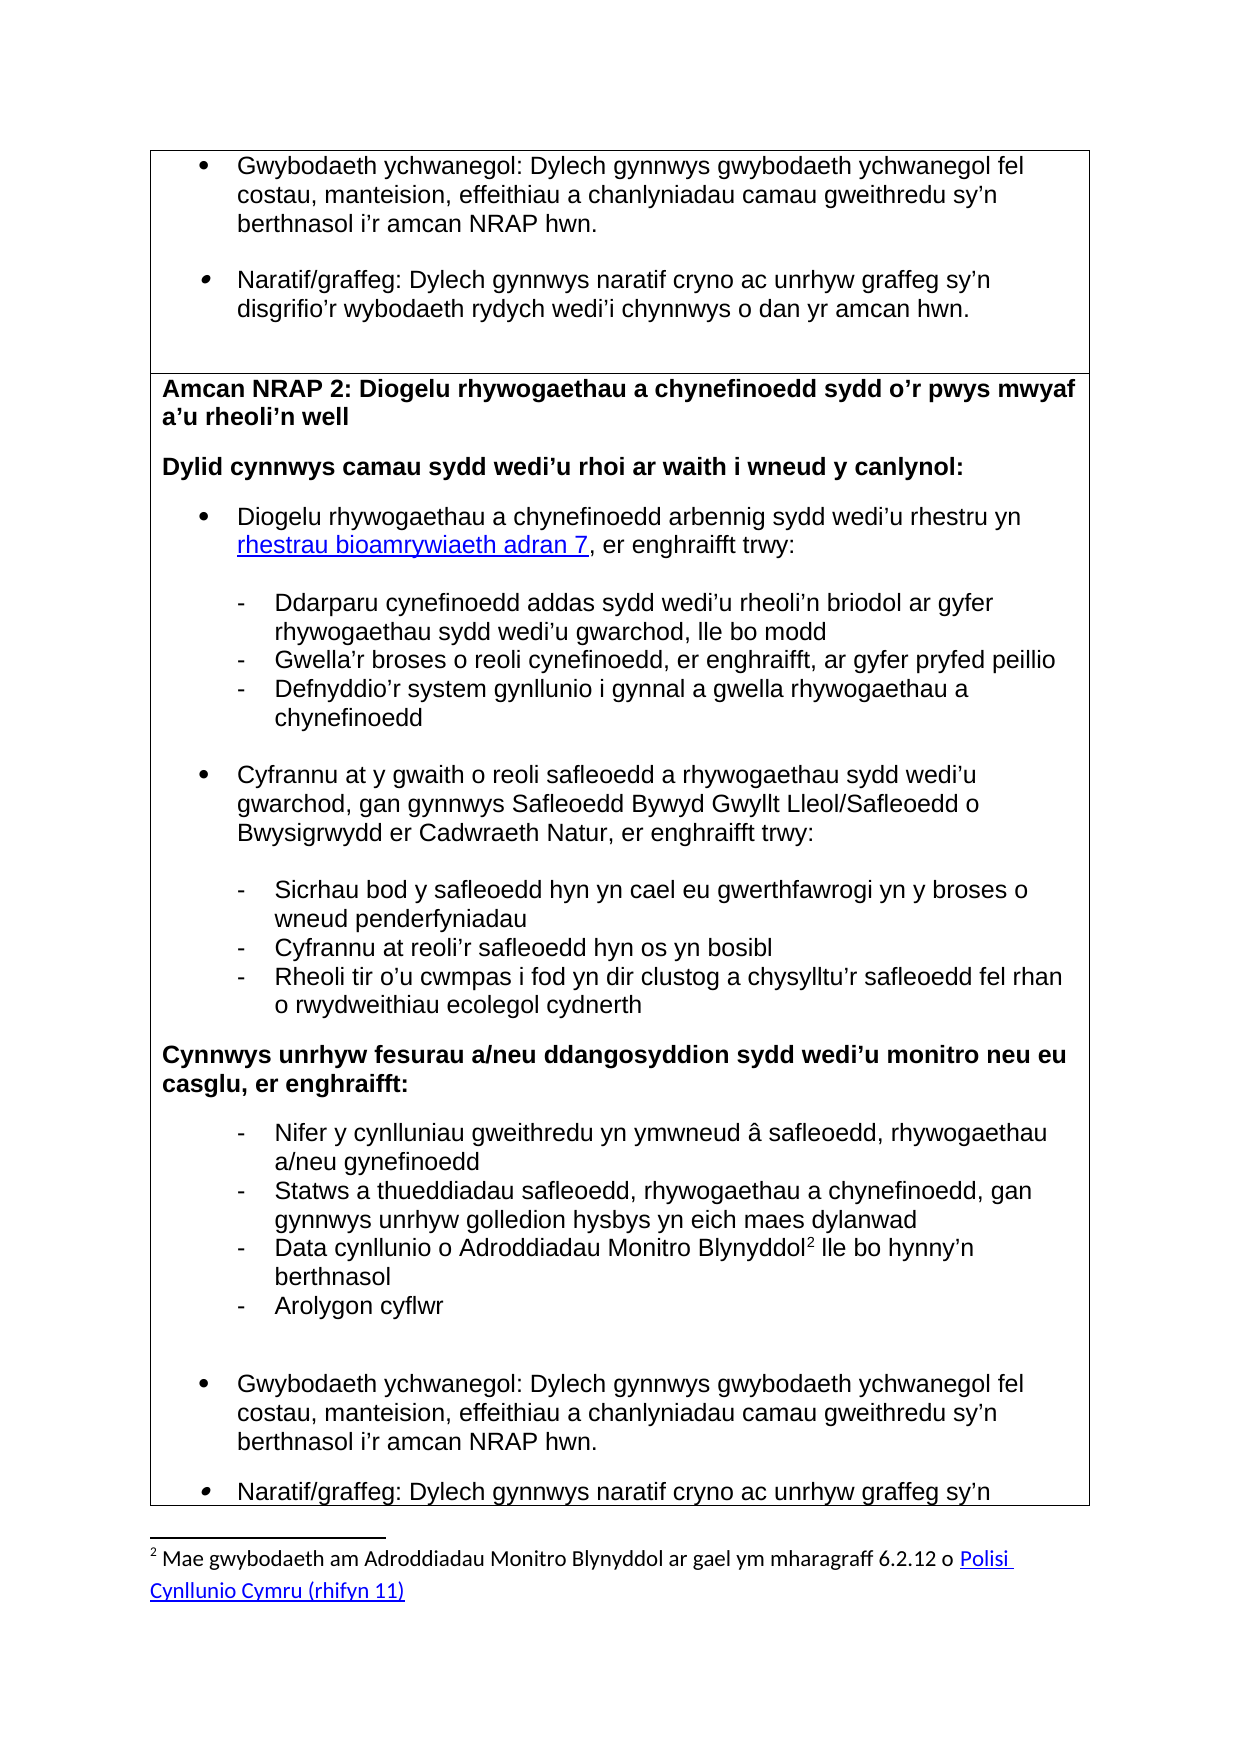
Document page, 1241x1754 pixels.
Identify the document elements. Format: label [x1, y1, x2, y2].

table_cell [151, 151, 1089, 373]
table_cell [151, 374, 1089, 1505]
